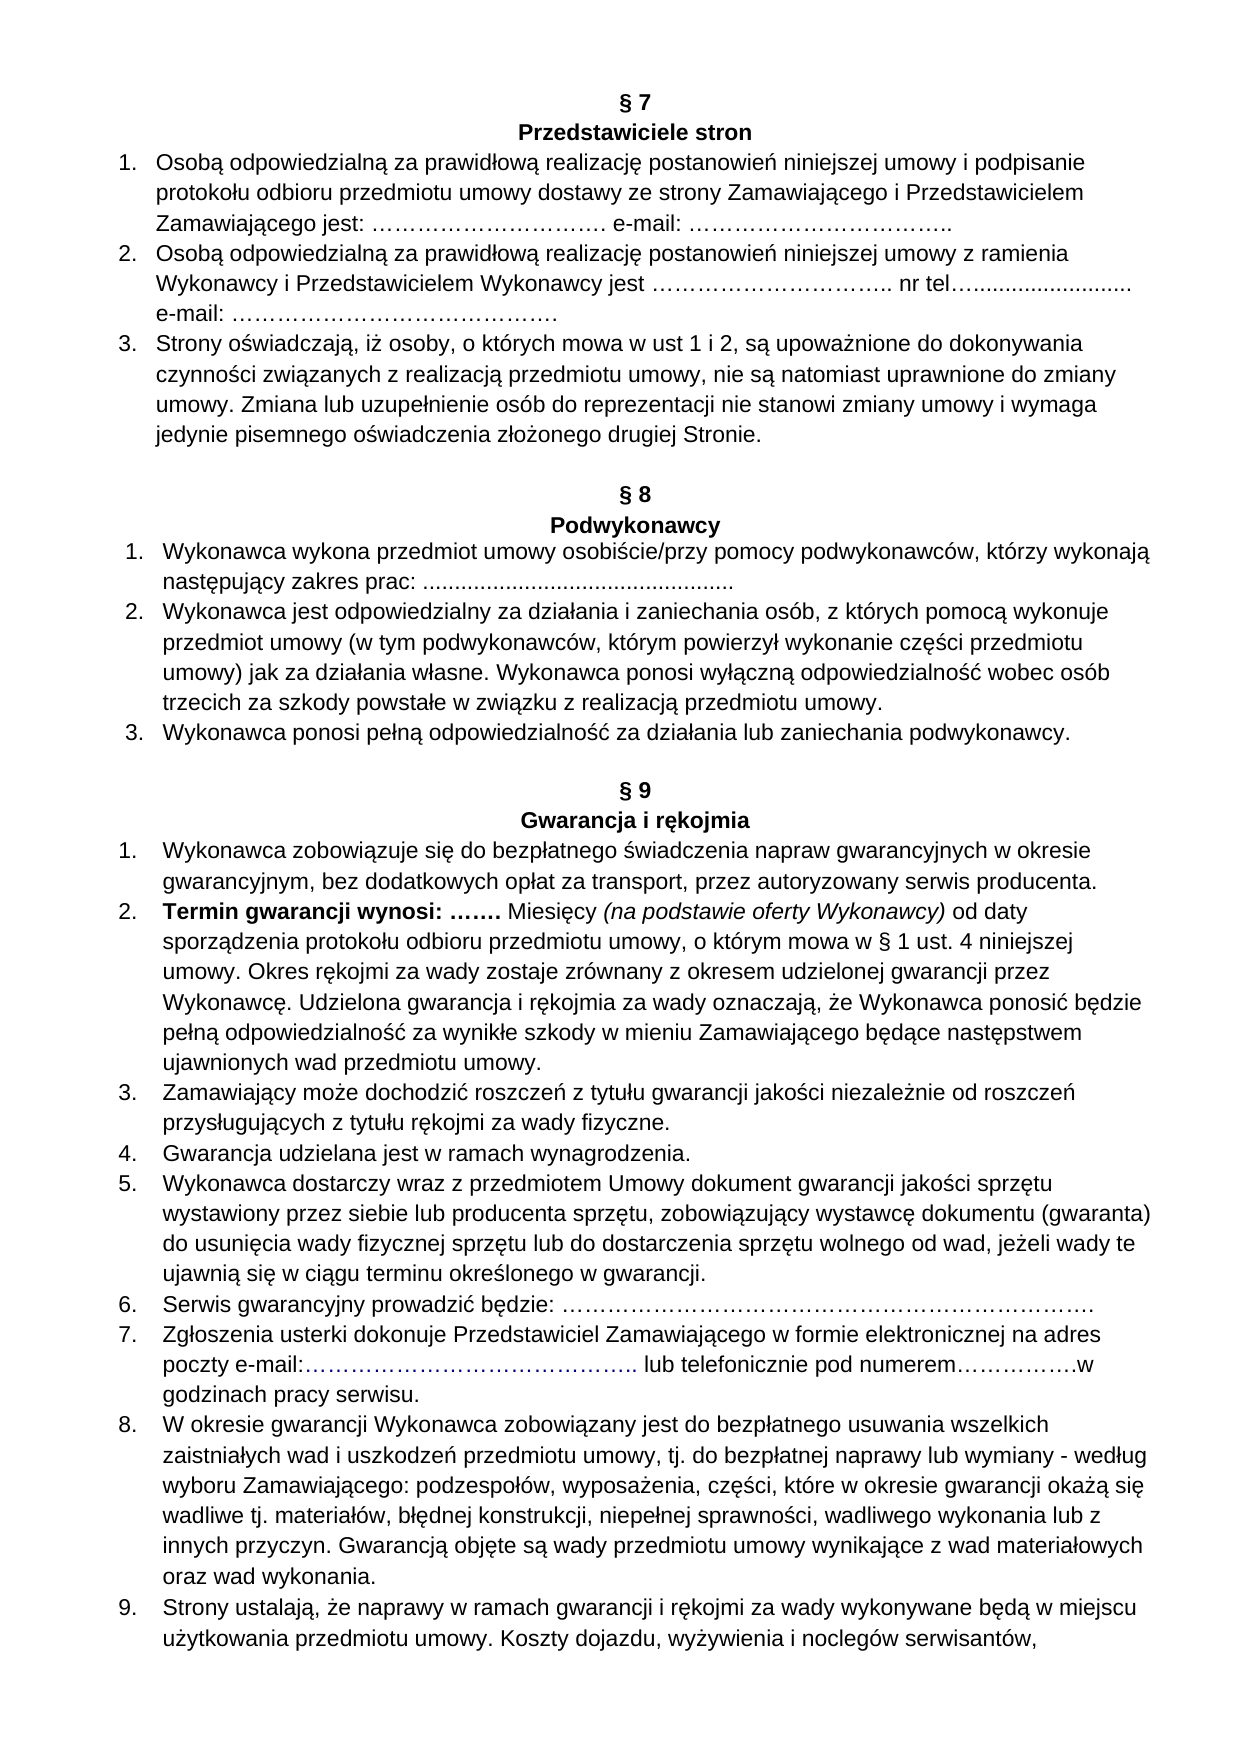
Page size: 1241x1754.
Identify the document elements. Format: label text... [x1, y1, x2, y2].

list Gwarancja udzielana jest w ramach wynagrodzenia. [118, 1139, 1152, 1166]
list Serwis gwarancyjny prowadzić będzie: ……………………………………………………………. [118, 1291, 1152, 1317]
list Zgłoszenia usterki dokonuje Przedstawiciel Zamawiającego w formie elektronicznej na adres poczty e-mail:…………………………………….. lub telefonicznie pod numerem…………….w godzinach pracy serwisu. [118, 1321, 1152, 1407]
text Podwykonawcy [118, 512, 1152, 538]
text § 8 [118, 481, 1152, 508]
list Wykonawca ponosi pełną odpowiedzialność za działania lub zaniechania podwykonawcy. [125, 719, 1152, 746]
text Przedstawiciele stron [118, 119, 1152, 145]
list Wykonawca jest odpowiedzialny za działania i zaniechania osób, z których pomocą wykonuje przedmiot umowy (w tym podwykonawców, którym powierzył wykonanie części przedmiotu umowy) jak za działania własne. Wykonawca ponosi wyłączną odpowiedzialność wobec osób trzecich za szkody powstałe w związku z realizacją przedmiotu umowy. [125, 598, 1152, 715]
text § 9 [118, 777, 1152, 803]
list Strony oświadczają, iż osoby, o których mowa w ust 1 i 2, są upoważnione do dokonywania czynności związanych z realizacją przedmiotu umowy, nie są natomiast uprawnione do zmiany umowy. Zmiana lub uzupełnienie osób do reprezentacji nie stanowi zmiany umowy i wymaga jedynie pisemnego oświadczenia złożonego drugiej Stronie. [118, 330, 1152, 447]
list Termin gwarancji wynosi: ……. Miesięcy (na podstawie oferty Wykonawcy) od daty sporządzenia protokołu odbioru przedmiotu umowy, o którym mowa w § 1 ust. 4 niniejszej umowy. Okres rękojmi za wady zostaje zrównany z okresem udzielonej gwarancji przez Wykonawcę. Udzielona gwarancja i rękojmia za wady oznaczają, że Wykonawca ponosić będzie pełną odpowiedzialność za wynikłe szkody w mieniu Zamawiającego będące następstwem ujawnionych wad przedmiotu umowy. [118, 898, 1152, 1075]
text Gwarancja i rękojmia [118, 807, 1152, 833]
list Osobą odpowiedzialną za prawidłową realizację postanowień niniejszej umowy z ramienia Wykonawcy i Przedstawicielem Wykonawcy jest ………………………….. nr tel…......................... e-mail: ……………………………………. [118, 240, 1152, 326]
list Wykonawca dostarczy wraz z przedmiotem Umowy dokument gwarancji jakości sprzętu wystawiony przez siebie lub producenta sprzętu, zobowiązujący wystawcę dokumentu (gwaranta) do usunięcia wady fizycznej sprzętu lub do dostarczenia sprzętu wolnego od wad, jeżeli wady te ujawnią się w ciągu terminu określonego w gwarancji. [118, 1170, 1152, 1287]
list Wykonawca zobowiązuje się do bezpłatnego świadczenia napraw gwarancyjnych w okresie gwarancyjnym, bez dodatkowych opłat za transport, przez autoryzowany serwis producenta. [118, 837, 1152, 894]
list W okresie gwarancji Wykonawca zobowiązany jest do bezpłatnego usuwania wszelkich zaistniałych wad i uszkodzeń przedmiotu umowy, tj. do bezpłatnej naprawy lub wymiany - według wyboru Zamawiającego: podzespołów, wyposażenia, części, które w okresie gwarancji okażą się wadliwe tj. materiałów, błędnej konstrukcji, niepełnej sprawności, wadliwego wykonania lub z innych przyczyn. Gwarancją objęte są wady przedmiotu umowy wynikające z wad materiałowych oraz wad wykonania. [118, 1411, 1152, 1590]
list Osobą odpowiedzialną za prawidłową realizację postanowień niniejszej umowy i podpisanie protokołu odbioru przedmiotu umowy dostawy ze strony Zamawiającego i Przedstawicielem Zamawiającego jest: …………………………. e-mail: …………………………….. [118, 149, 1152, 236]
text § 7 [118, 89, 1152, 115]
list Zamawiający może dochodzić roszczeń z tytułu gwarancji jakości niezależnie od roszczeń przysługujących z tytułu rękojmi za wady fizyczne. [118, 1079, 1152, 1136]
list Wykonawca wykona przedmiot umowy osobiście/przy pomocy podwykonawców, którzy wykonają następujący zakres prac: ................................................. [125, 538, 1152, 594]
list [118, 1594, 1152, 1651]
